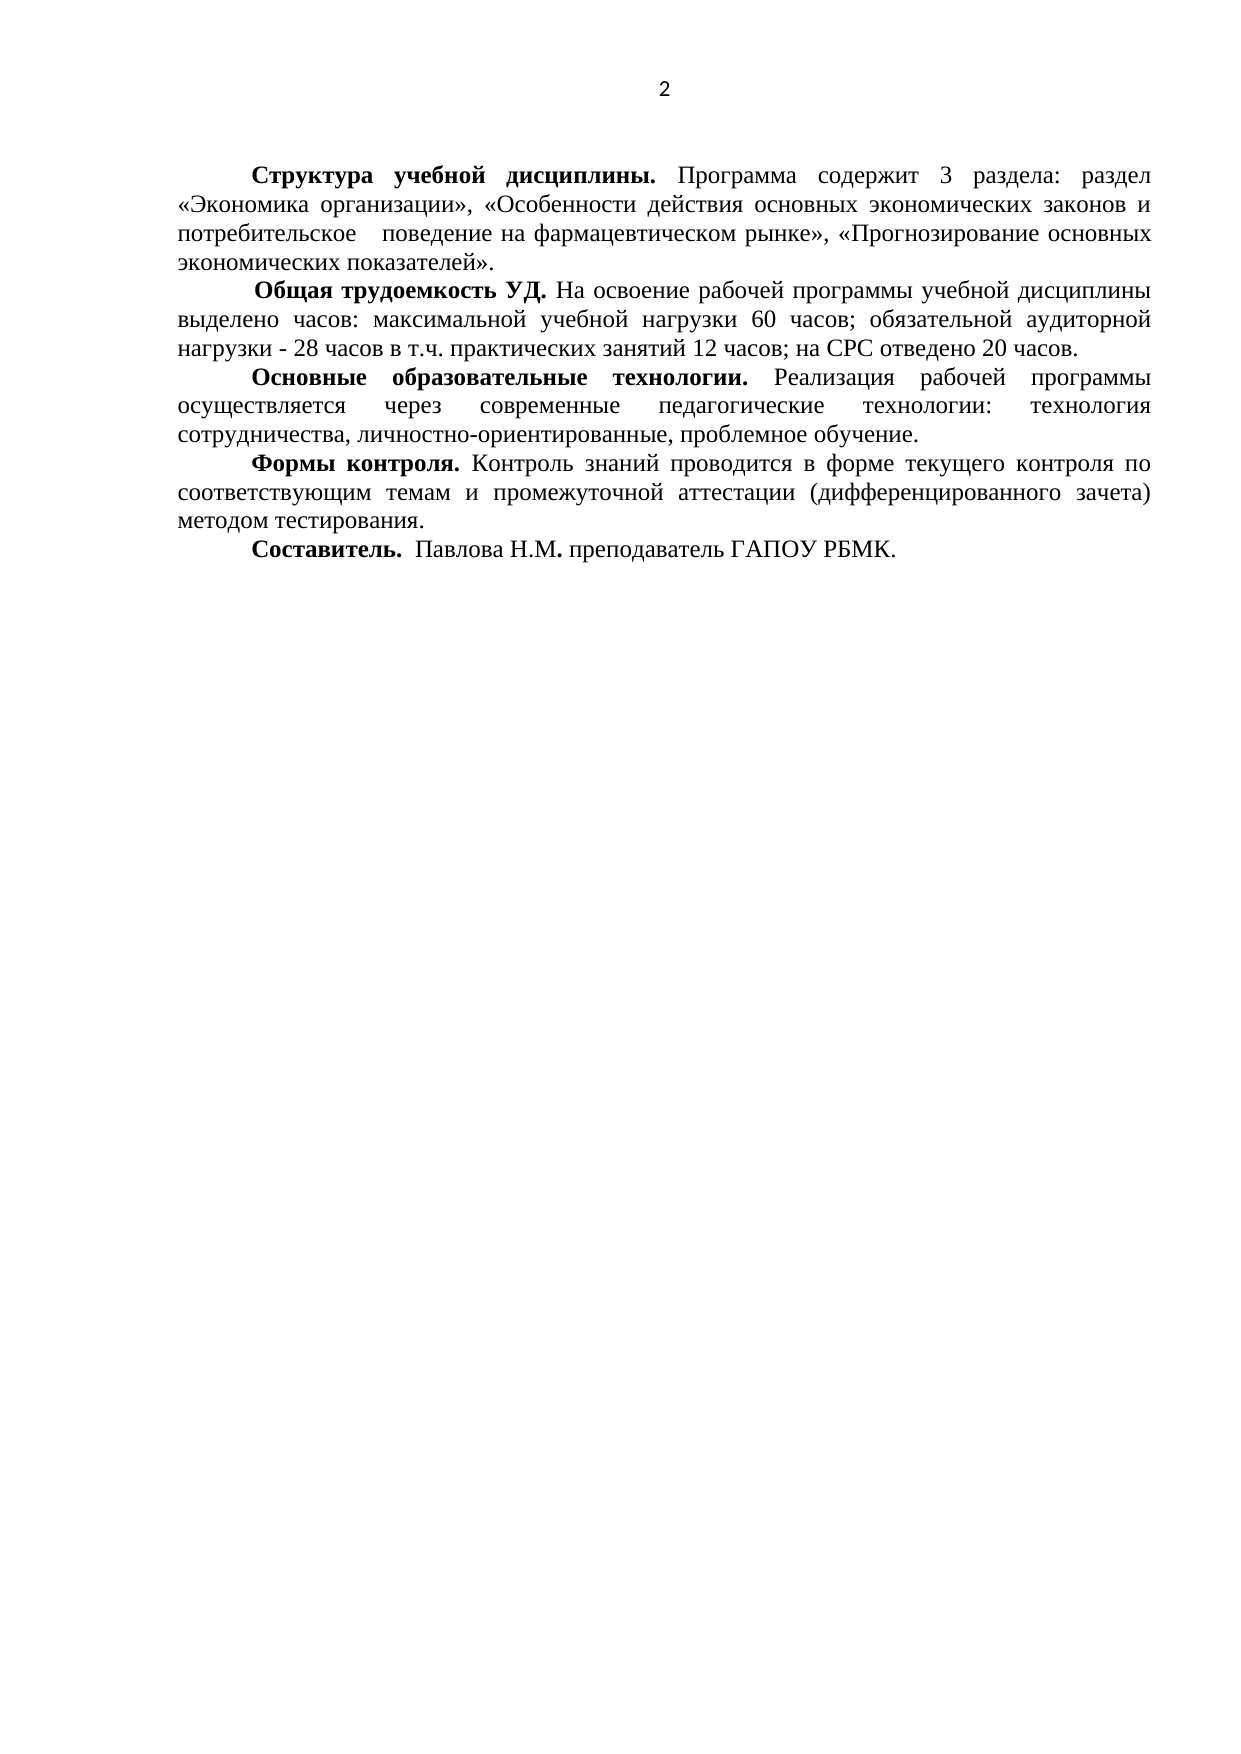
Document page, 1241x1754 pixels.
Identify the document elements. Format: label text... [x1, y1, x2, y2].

text Формы контроля. Контроль знаний проводится в форме текущего контроля по соответствующим темам и промежуточной аттестации (дифференцированного зачета) методом тестирования. [177, 448, 1152, 534]
text Структура учебной дисциплины. Программа содержит 3 раздела: раздел «Экономика организации», «Особенности действия основных экономических законов и потребительское поведение на фармацевтическом рынке», «Прогнозирование основных экономических показателей». [177, 160, 1152, 275]
text Основные образовательные технологии. Реализация рабочей программы осуществляется через современные педагогические технологии: технология сотрудничества, личностно-ориентированные, проблемное обучение. [177, 362, 1152, 448]
text Составитель. Павлова Н.М. преподаватель ГАПОУ РБМК. [177, 534, 1152, 563]
text Общая трудоемкость УД. На освоение рабочей программы учебной дисциплины выделено часов: максимальной учебной нагрузки 60 часов; обязательной аудиторной нагрузки - 28 часов в т.ч. практических занятий 12 часов; на СРС отведено 20 часов. [177, 275, 1152, 362]
